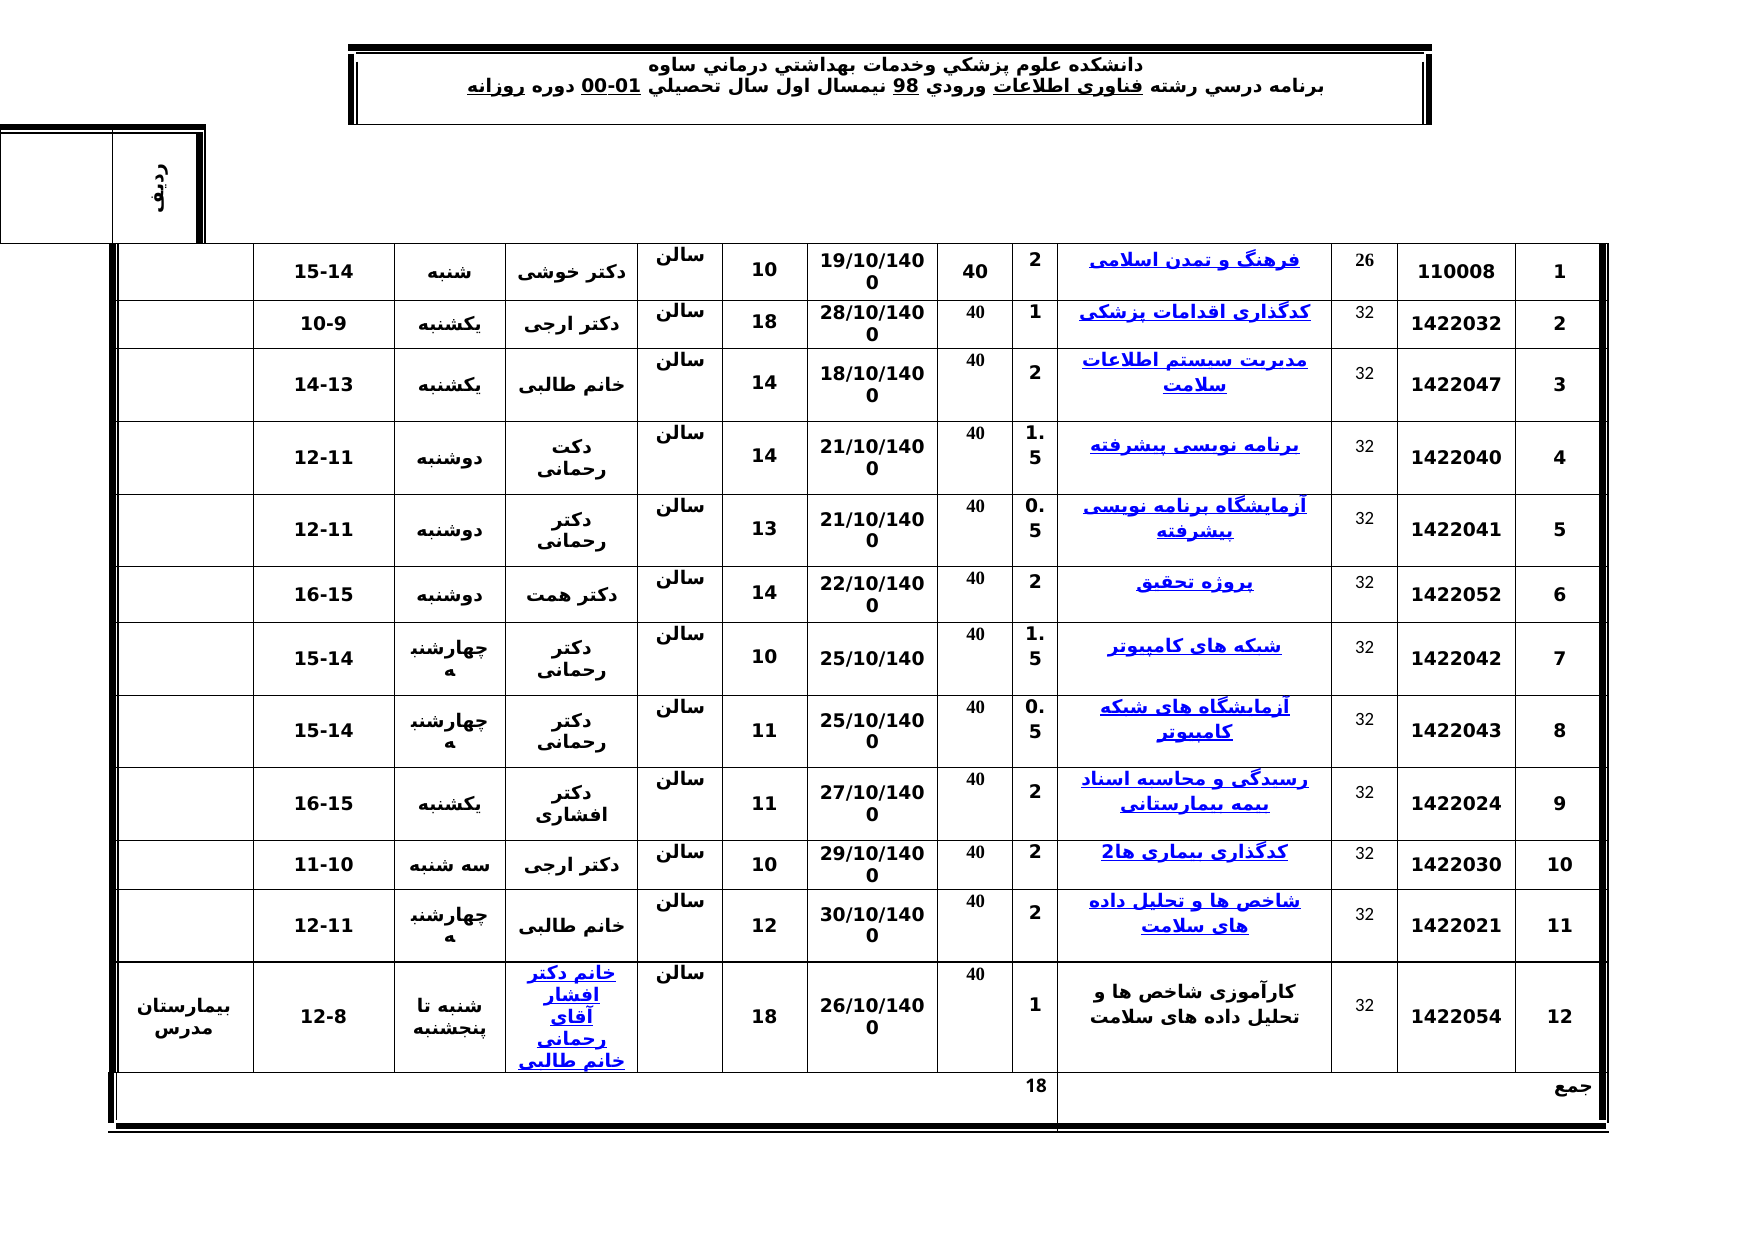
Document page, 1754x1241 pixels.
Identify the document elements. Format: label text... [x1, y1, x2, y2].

table_cell دکت رحمانی [506, 422, 637, 493]
table_cell کدگذاری بیماری ها2 [1058, 841, 1331, 889]
table_cell 15-14 [254, 623, 394, 694]
table_cell 2 [1013, 349, 1057, 421]
table_cell 14 [723, 567, 807, 622]
table_cell 40 [938, 495, 1012, 566]
table_cell 2 [1013, 890, 1057, 961]
table_cell سالن [638, 890, 722, 961]
table_cell 32 [1332, 567, 1397, 622]
table_cell 1422024 [1398, 768, 1515, 840]
table_cell 1422043 [1398, 696, 1515, 767]
table_cell 1 [1013, 301, 1057, 348]
table_cell 1422047 [1398, 349, 1515, 421]
table_cell 40 [938, 768, 1012, 840]
table_cell دوشنبه [395, 495, 505, 566]
table_cell 9 [1516, 768, 1599, 840]
table_cell رديف [113, 134, 196, 243]
table_cell [119, 349, 253, 421]
table_cell کارآموزی شاخص ها و تحلیل داده های سلامت [1058, 963, 1331, 1072]
table_cell 3 [1516, 349, 1599, 421]
table_cell سالن [638, 963, 722, 1072]
table_cell 1422042 [1398, 623, 1515, 694]
table_cell سالن [638, 244, 722, 299]
table_cell 11 [723, 696, 807, 767]
table_cell شنبه [395, 244, 505, 299]
table_cell 40 [938, 623, 1012, 694]
table_cell فرهنگ و تمدن اسلامی [1058, 244, 1331, 299]
table_cell آزمایشگاه های شبکه کامپیوتر [1058, 696, 1331, 767]
table_cell 1422032 [1398, 301, 1515, 348]
table_cell 14 [723, 349, 807, 421]
table_cell 7 [1516, 623, 1599, 694]
table_cell 11 [723, 768, 807, 840]
table_cell 15-14 [254, 244, 394, 299]
table_cell 1 [1516, 244, 1599, 299]
table_cell 40 [938, 696, 1012, 767]
table_cell 40 [938, 422, 1012, 493]
table_cell 32 [1332, 890, 1397, 961]
table_cell 12-11 [254, 422, 394, 493]
table_cell 12 [1516, 963, 1599, 1072]
table_cell 10 [723, 244, 807, 299]
table_cell 0.5 [1013, 495, 1057, 566]
table_cell 18 [723, 963, 807, 1072]
table_cell 32 [1332, 623, 1397, 694]
table_cell رسیدگی و محاسبه اسناد بیمه بیمارستانی [1058, 768, 1331, 840]
table_cell شبکه های کامپیوتر [1058, 623, 1331, 694]
table_cell جمع [1058, 1073, 1604, 1123]
table_cell 8 [1516, 696, 1599, 767]
table_cell یکشنبه [395, 301, 505, 348]
table_cell خانم طالبی [506, 890, 637, 961]
table_cell 25/10/1400 [808, 696, 937, 767]
table_cell 40 [938, 841, 1012, 889]
table_cell سالن [638, 349, 722, 421]
table_cell چهارشنبه [395, 696, 505, 767]
table_cell 12-8 [254, 963, 394, 1072]
table_cell 1422041 [1398, 495, 1515, 566]
table_cell سالن [638, 301, 722, 348]
table_cell 10 [1516, 841, 1599, 889]
table_cell دکتر خوشی [506, 244, 637, 299]
table_cell دوشنبه [395, 422, 505, 493]
table_cell دکتر رحمانی [506, 495, 637, 566]
table_cell پروژه تحقیق [1058, 567, 1331, 622]
table_cell 32 [1332, 349, 1397, 421]
table_cell [119, 244, 253, 299]
table_cell 0.5 [1013, 696, 1057, 767]
table_cell دکتر همت [506, 567, 637, 622]
table_cell کدگذاری اقدامات پزشکی [1058, 301, 1331, 348]
table_cell دکتر رحمانی [506, 623, 637, 694]
table_cell 32 [1332, 422, 1397, 493]
table_cell چهارشنبه [395, 890, 505, 961]
table_cell [119, 495, 253, 566]
table_cell 25/10/140 [808, 623, 937, 694]
table_cell سه شنبه [395, 841, 505, 889]
table_cell [119, 567, 253, 622]
table_cell خانم دکتر افشار آقای رحمانی خانم طالبی [506, 963, 637, 1072]
table_cell 16-15 [254, 567, 394, 622]
table_cell 40 [938, 567, 1012, 622]
table_cell 12 [723, 890, 807, 961]
table_cell 32 [1332, 696, 1397, 767]
table_cell سالن [638, 696, 722, 767]
table_cell 18 [723, 301, 807, 348]
table_cell 32 [1332, 841, 1397, 889]
table_cell 12-11 [254, 495, 394, 566]
table_cell 110008 [1398, 244, 1515, 299]
table_cell 2 [1516, 301, 1599, 348]
table_cell 21/10/1400 [808, 495, 937, 566]
table_cell 32 [1332, 963, 1397, 1072]
table_cell 6 [1516, 567, 1599, 622]
table_cell 14-13 [254, 349, 394, 421]
table_cell 2 [1013, 841, 1057, 889]
table_cell [119, 841, 253, 889]
table_cell آزمایشگاه برنامه نویسی پیشرفته [1058, 495, 1331, 566]
table_cell 26 [1332, 244, 1397, 299]
table_cell دوشنبه [395, 567, 505, 622]
table_cell دکتر رحمانی [506, 696, 637, 767]
table_cell 11-10 [254, 841, 394, 889]
table_cell 19/10/1400 [808, 244, 937, 299]
table_cell 1422021 [1398, 890, 1515, 961]
table_cell سالن [638, 422, 722, 493]
table_cell 22/10/1400 [808, 567, 937, 622]
table_cell [119, 422, 253, 493]
table_cell بیمارستان مدرس [119, 963, 253, 1072]
table_cell 40 [938, 963, 1012, 1072]
table_cell 26/10/1400 [808, 963, 937, 1072]
table_cell یکشنبه [395, 349, 505, 421]
table_cell 5 [1516, 495, 1599, 566]
table_cell 1 [1013, 963, 1057, 1072]
table_cell 40 [938, 890, 1012, 961]
table_header دانشكده علوم پزشكي وخدمات بهداشتي درماني ساوه برنامه درسي رشته فناوری اطلاعات ورودي 98 نيمسال اول سال تحصيلي 01-00 دوره روزانه [353, 51, 1427, 124]
table_cell 18 [114, 1073, 1057, 1123]
table_cell 12-11 [254, 890, 394, 961]
table_cell [119, 623, 253, 694]
table_cell [119, 301, 253, 348]
table_cell 10 [723, 623, 807, 694]
table_cell 13 [723, 495, 807, 566]
table_cell 2 [1013, 244, 1057, 299]
table_cell مدیریت سیستم اطلاعات سلامت [1058, 349, 1331, 421]
table_cell 32 [1332, 301, 1397, 348]
table_cell سالن [638, 495, 722, 566]
table_cell [119, 890, 253, 961]
table_cell شنبه تا پنجشنبه [395, 963, 505, 1072]
table_cell شاخص ها و تحلیل داده های سلامت [1058, 890, 1331, 961]
table_cell 40 [938, 244, 1012, 299]
table_cell 32 [1332, 768, 1397, 840]
table_cell 2 [1013, 768, 1057, 840]
table_cell 40 [938, 301, 1012, 348]
table_cell دکتر افشاری [506, 768, 637, 840]
table_cell 40 [938, 349, 1012, 421]
table_cell 15-14 [254, 696, 394, 767]
table_cell 27/10/1400 [808, 768, 937, 840]
table_cell برنامه نویسی پیشرفته [1058, 422, 1331, 493]
table_cell 28/10/1400 [808, 301, 937, 348]
table_cell سالن [638, 841, 722, 889]
table_cell 32 [1332, 495, 1397, 566]
table_cell سالن [638, 623, 722, 694]
table_cell 14 [723, 422, 807, 493]
table_cell 10 [723, 841, 807, 889]
table_cell سالن [638, 567, 722, 622]
table_cell خانم طالبی [506, 349, 637, 421]
table_cell 30/10/1400 [808, 890, 937, 961]
table_cell 10-9 [254, 301, 394, 348]
table_cell دکتر ارجی [506, 841, 637, 889]
table_cell 2 [1013, 567, 1057, 622]
table_cell 1422052 [1398, 567, 1515, 622]
table_cell [119, 696, 253, 767]
table_cell 1422054 [1398, 963, 1515, 1072]
table_cell 1422040 [1398, 422, 1515, 493]
table_cell 21/10/1400 [808, 422, 937, 493]
table_cell 1.5 [1013, 623, 1057, 694]
table_cell 18/10/1400 [808, 349, 937, 421]
table_cell 16-15 [254, 768, 394, 840]
table_cell 1422030 [1398, 841, 1515, 889]
table_cell 4 [1516, 422, 1599, 493]
table_cell [119, 768, 253, 840]
table_cell 29/10/1400 [808, 841, 937, 889]
table_cell چهارشنبه [395, 623, 505, 694]
table_cell سالن [638, 768, 722, 840]
table_cell یکشنبه [395, 768, 505, 840]
table_cell 11 [1516, 890, 1599, 961]
table_cell دکتر ارجی [506, 301, 637, 348]
table_cell 1.5 [1013, 422, 1057, 493]
